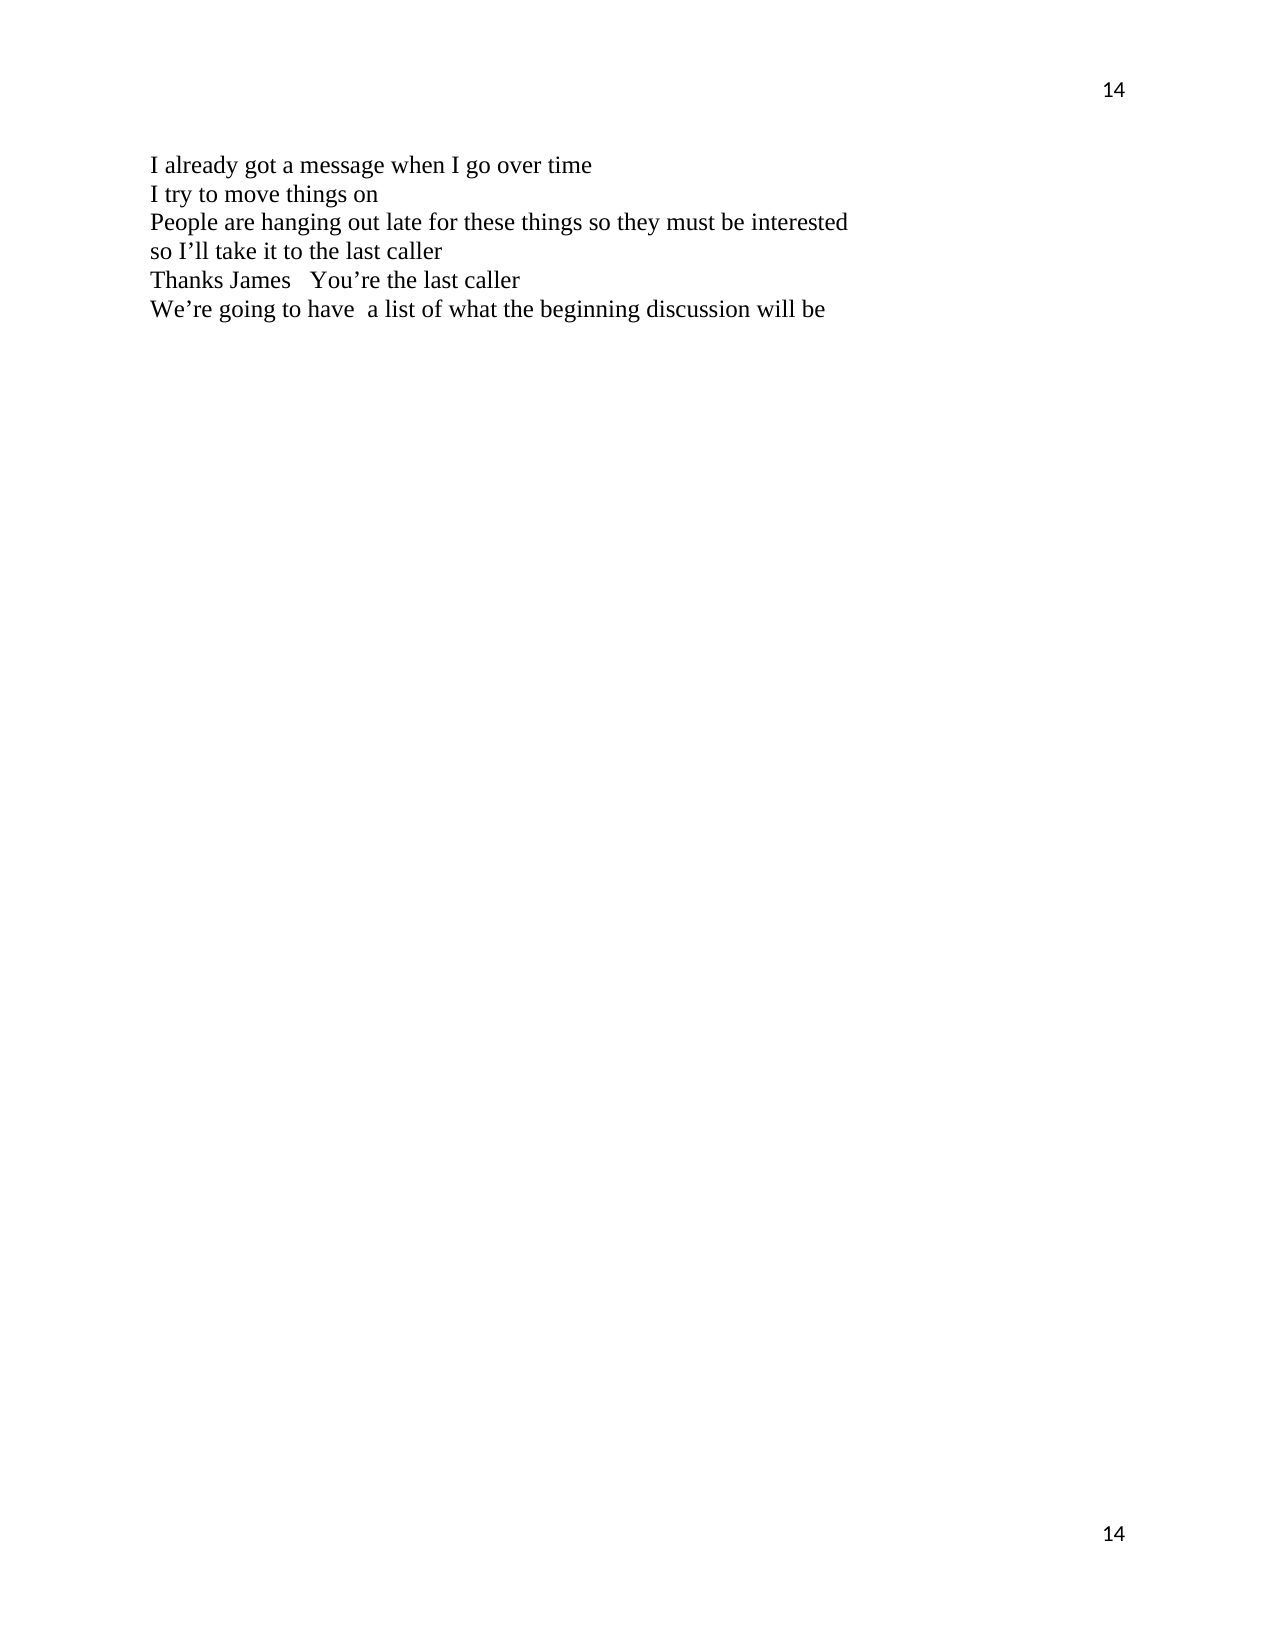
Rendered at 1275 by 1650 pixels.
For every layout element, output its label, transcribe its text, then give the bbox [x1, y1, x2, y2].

text We’re going to have a list of what the beginning discussion will be [150, 294, 1125, 322]
text I already got a message when I go over time [150, 150, 1125, 179]
text so I’ll take it to the last caller [150, 236, 1125, 265]
text People are hanging out late for these things so they must be interested [150, 207, 1125, 236]
text Thanks James You’re the last caller [150, 265, 1125, 294]
text I try to move things on [150, 179, 1125, 207]
